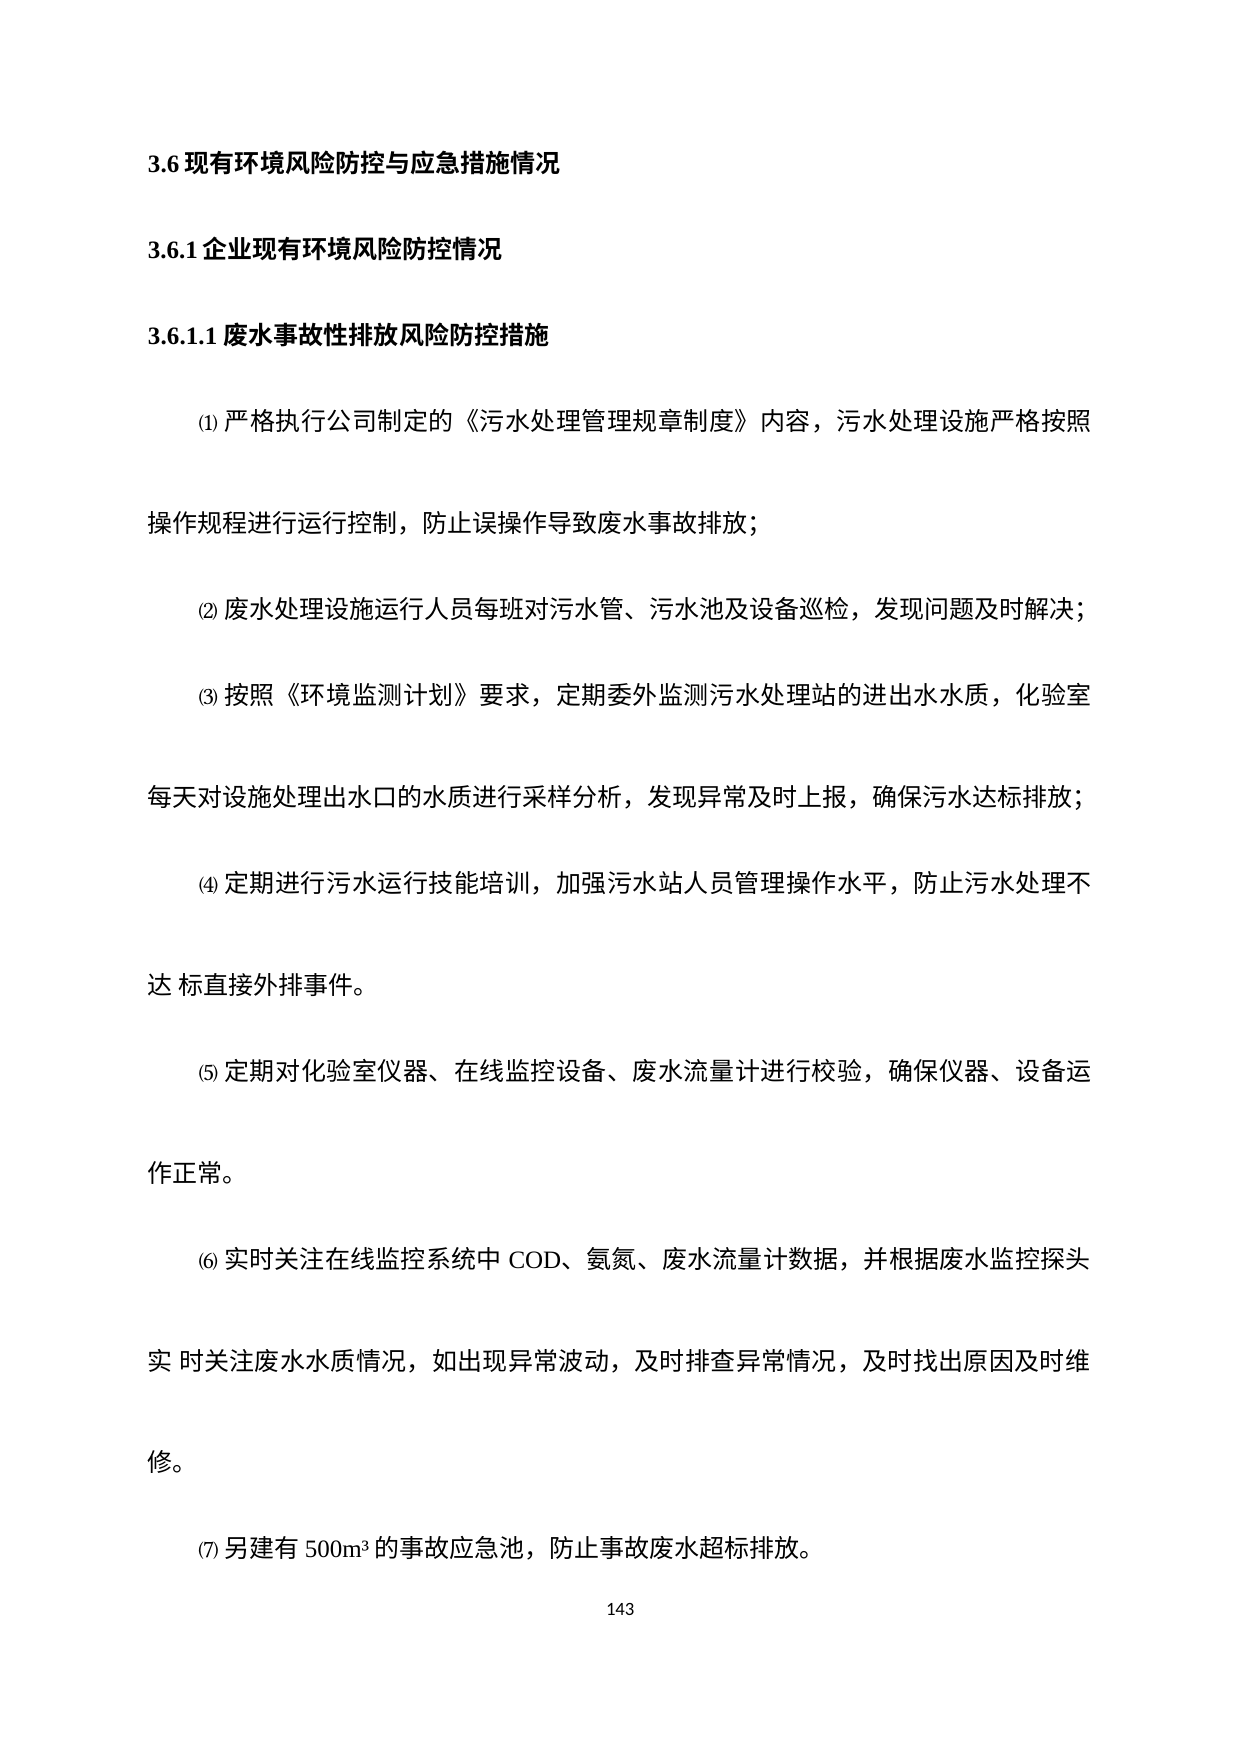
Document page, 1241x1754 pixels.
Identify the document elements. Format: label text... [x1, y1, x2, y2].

text ⑹实时关注在线监控系统中 COD、氨氮、废水流量计数据，并根据废水监控探头实 时关注废水水质情况，如出现异常波动，及时排查异常情况，及时找出原因及时维修。 [148, 1223, 1092, 1495]
text ⑺另建有 500m³的事故应急池，防止事故废水超标排放。 [148, 1513, 1092, 1581]
text ⑴严格执行公司制定的《污水处理管理规章制度》内容，污水处理设施严格按照操作规程进行运行控制，防止误操作导致废水事故排放； [148, 386, 1092, 555]
text 3.6.1.1 废水事故性排放风险防控措施 [148, 299, 1092, 367]
text ⑷定期进行污水运行技能培训，加强污水站人员管理操作水平，防止污水处理不达 标直接外排事件。 [148, 847, 1092, 1017]
text ⑶按照《环境监测计划》要求，定期委外监测污水处理站的进出水水质，化验室每天对设施处理出水口的水质进行采样分析，发现异常及时上报，确保污水达标排放； [148, 659, 1092, 829]
text ⑸定期对化验室仪器、在线监控设备、废水流量计进行校验，确保仪器、设备运作正常。 [148, 1035, 1092, 1205]
text 3.6现有环境风险防控与应急措施情况 [148, 127, 1092, 195]
text 3.6.1企业现有环境风险防控情况 [148, 213, 1092, 281]
text ⑵废水处理设施运行人员每班对污水管、污水池及设备巡检，发现问题及时解决； [148, 573, 1092, 641]
